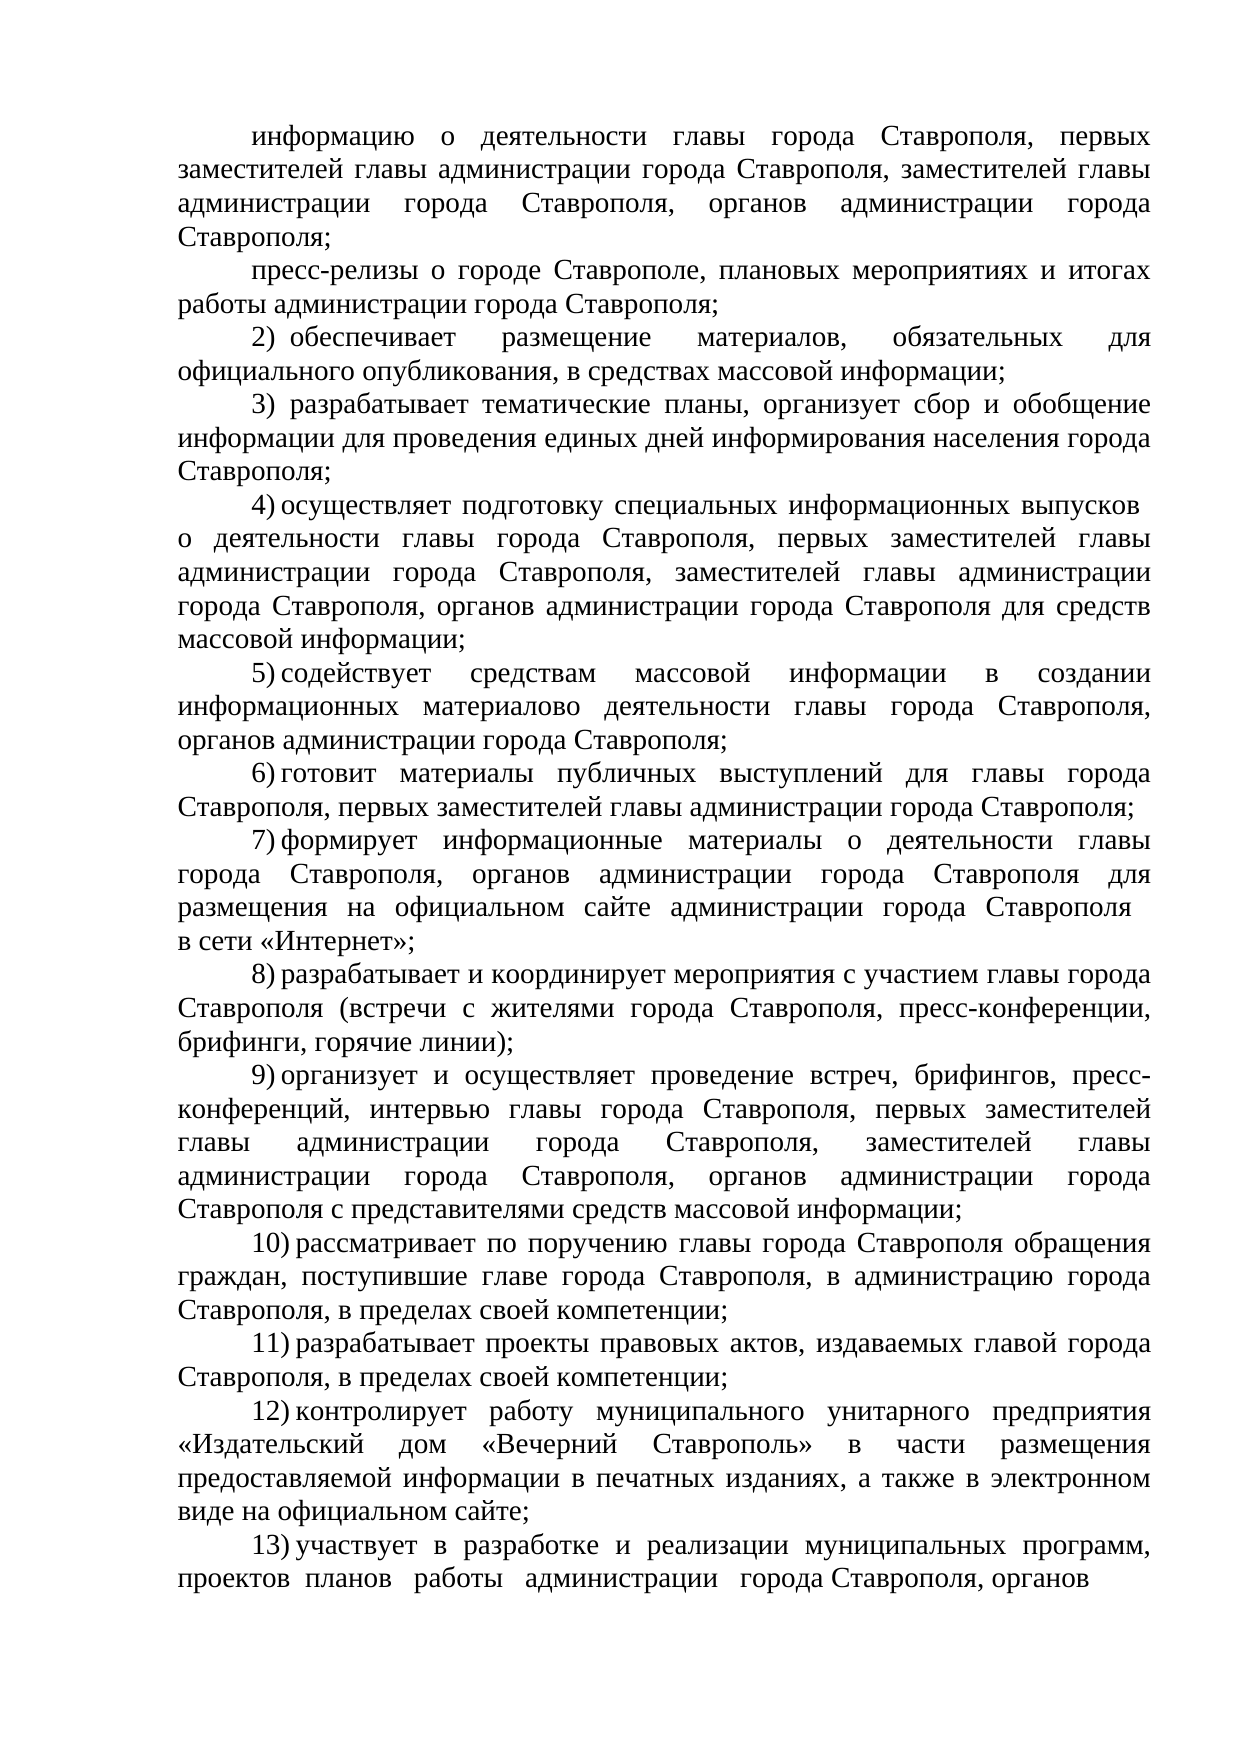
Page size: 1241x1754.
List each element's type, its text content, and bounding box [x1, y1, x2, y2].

list участвует в разработке и реализации муниципальных программ, проектов..планов.. работы.. администрации.. города Ставрополя, органов [177, 1527, 1152, 1594]
list контролирует работу муниципального унитарного предприятия «Издательский дом «Вечерний Ставрополь» в части размещения предоставляемой информации в печатных изданиях, а также в электронном виде на официальном сайте; [177, 1393, 1152, 1527]
text информацию о деятельности главы города Ставрополя, первых заместителей главы администрации города Ставрополя, заместителей главы администрации города Ставрополя, органов администрации города Ставрополя; [177, 118, 1152, 252]
list осуществляет подготовку специальных информационных выпусков о деятельности главы города Ставрополя, первых заместителей главы администрации города Ставрополя, заместителей главы администрации города Ставрополя, органов администрации города Ставрополя для средств массовой информации; [177, 487, 1152, 655]
list готовит материалы публичных выступлений для главы города Ставрополя, первых заместителей главы администрации города Ставрополя; [177, 755, 1152, 822]
list разрабатывает и координирует мероприятия с участием главы города Ставрополя (встречи с жителями города Ставрополя, пресс-конференции, брифинги, горячие линии); [177, 957, 1152, 1057]
list обеспечивает размещение материалов, обязательных для официального опубликования, в средствах массовой информации; [177, 319, 1152, 386]
list содействует средствам массовой информации в создании информационных материалово деятельности главы города Ставрополя, органов администрации города Ставрополя; [177, 655, 1152, 755]
list разрабатывает тематические планы, организует сбор и обобщение информации для проведения единых дней информирования населения города Ставрополя; [177, 386, 1152, 487]
text пресс-релизы о городе Ставрополе, плановых мероприятиях и итогах работы администрации города Ставрополя; [177, 252, 1152, 319]
list разрабатывает проекты правовых актов, издаваемых главой города Ставрополя, в пределах своей компетенции; [177, 1326, 1152, 1393]
list рассматривает по поручению главы города Ставрополя обращения граждан, поступившие главе города Ставрополя, в администрацию города Ставрополя, в пределах своей компетенции; [177, 1225, 1152, 1326]
list организует и осуществляет проведение встреч, брифингов, пресс-конференций, интервью главы города Ставрополя, первых заместителей главы администрации города Ставрополя, заместителей главы администрации города Ставрополя, органов администрации города Ставрополя с представителями средств массовой информации; [177, 1057, 1152, 1225]
list формирует информационные материалы о деятельности главы города Ставрополя, органов администрации города Ставрополя для размещения на официальном сайте администрации города Ставрополя в сети «Интернет»; [177, 822, 1152, 957]
